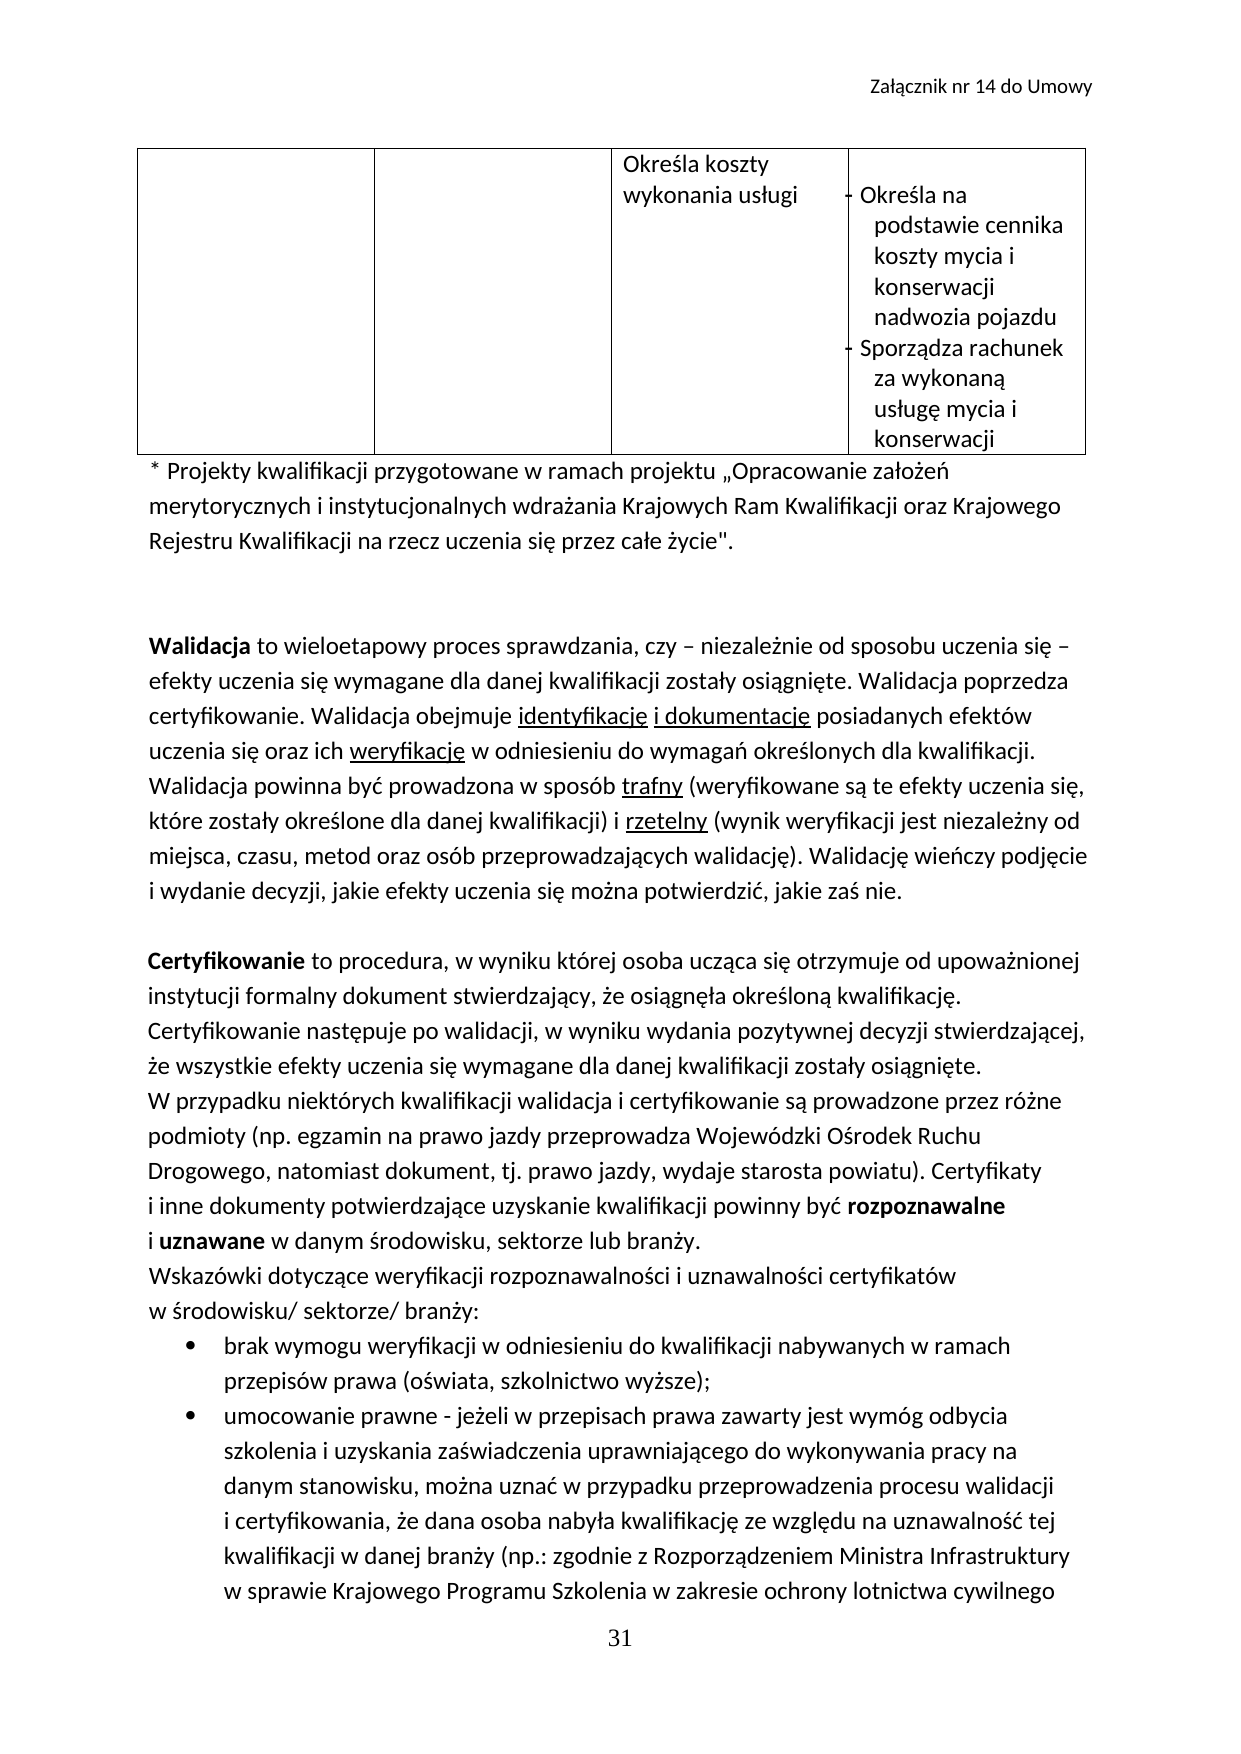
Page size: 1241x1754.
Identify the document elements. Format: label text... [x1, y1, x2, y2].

text Walidacja to wieloetapowy proces sprawdzania, czy – niezależnie od sposobu uczenia się – efekty uczenia się wymagane dla danej kwalifikacji zostały osiągnięte. Walidacja poprzedza certyfikowanie. Walidacja obejmuje identyfikację i dokumentację posiadanych efektów uczenia się oraz ich weryfikację w odniesieniu do wymagań określonych dla kwalifikacji. Walidacja powinna być prowadzona w sposób trafny (weryfikowane są te efekty uczenia się, które zostały określone dla danej kwalifikacji) i rzetelny (wynik weryfikacji jest niezależny od miejsca, czasu, metod oraz osób przeprowadzających walidację). Walidację wieńczy podjęcie i wydanie decyzji, jakie efekty uczenia się można potwierdzić, jakie zaś nie. [149, 630, 1093, 905]
text Certyfikowanie to procedura, w wyniku której osoba ucząca się otrzymuje od upoważnionej instytucji formalny dokument stwierdzający, że osiągnęła określoną kwalifikację. Certyfikowanie następuje po walidacji, w wyniku wydania pozytywnej decyzji stwierdzającej, że wszystkie efekty uczenia się wymagane dla danej kwalifikacji zostały osiągnięte. W przypadku niektórych kwalifikacji walidacja i certyfikowanie są prowadzone przez różne podmioty (np. egzamin na prawo jazdy przeprowadza Wojewódzki Ośrodek Ruchu Drogowego, natomiast dokument, tj. prawo jazdy, wydaje starosta powiatu). Certyfikaty i inne dokumenty potwierdzające uzyskanie kwalifikacji powinny być rozpoznawalne i uznawane w danym środowisku, sektorze lub branży. [148, 945, 1093, 1255]
text * Projekty kwalifikacji przygotowane w ramach projektu „Opracowanie założeń merytorycznych i instytucjonalnych wdrażania Krajowych Ram Kwalifikacji oraz Krajowego Rejestru Kwalifikacji na rzecz uczenia się przez całe życie". [149, 455, 1093, 555]
list brak wymogu weryfikacji w odniesieniu do kwalifikacji nabywanych w ramach przepisów prawa (oświata, szkolnictwo wyższe); [186, 1330, 1093, 1395]
table_cell Określa koszty wykonania usługi [612, 149, 848, 454]
text Wskazówki dotyczące weryfikacji rozpoznawalności i uznawalności certyfikatów w środowisku/ sektorze/ branży: [149, 1260, 1093, 1325]
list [186, 1400, 1093, 1605]
table_cell Określa na podstawie cennika koszty mycia i konserwacji nadwozia pojazdu Sporządza rachunek za wykonaną usługę mycia i konserwacji [849, 149, 1085, 454]
